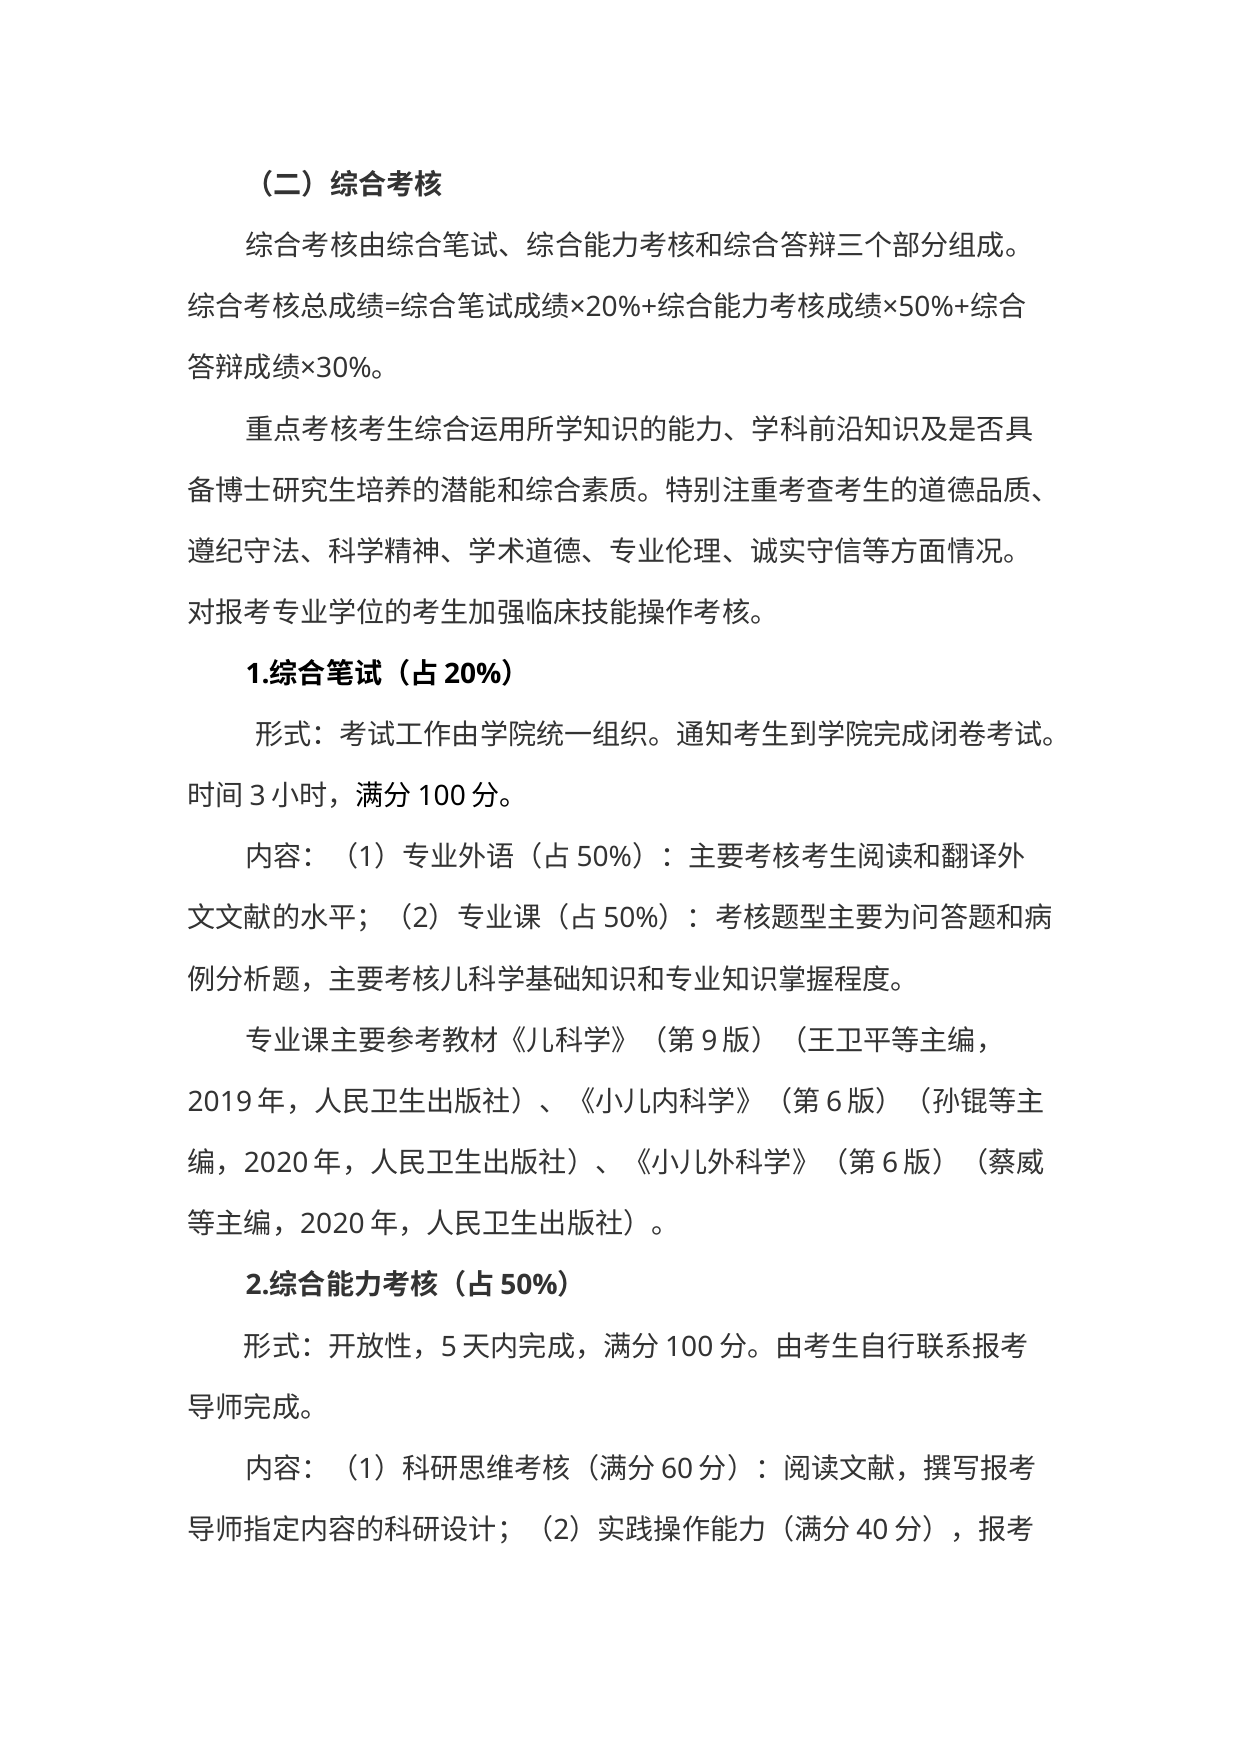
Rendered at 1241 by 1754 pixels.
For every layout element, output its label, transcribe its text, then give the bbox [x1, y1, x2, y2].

text 2.综合能力考核（占50%） [187, 1262, 1053, 1303]
text 重点考核考生综合运用所学知识的能力、学科前沿知识及是否具备博士研究生培养的潜能和综合素质。特别注重考查考生的道德品质、遵纪守法、科学精神、学术道德、专业伦理、诚实守信等方面情况。对报考专业学位的考生加强临床技能操作考核。 [187, 406, 1053, 630]
text （二）综合考核 [187, 162, 1053, 203]
text 形式：考试工作由学院统一组织。通知考生到学院完成闭卷考试。时间3小时，满分100分。 [187, 712, 1053, 814]
text 形式：开放性，5天内完成，满分100分。由考生自行联系报考导师完成。 [187, 1323, 1053, 1425]
text 综合考核由综合笔试、综合能力考核和综合答辩三个部分组成。综合考核总成绩=综合笔试成绩×20%+综合能力考核成绩×50%+综合答辩成绩×30%。 [187, 223, 1053, 386]
text 专业课主要参考教材《儿科学》（第9版）（王卫平等主编，2019年，人民卫生出版社）、《小儿内科学》（第6版）（孙锟等主编，2020年，人民卫生出版社）、《小儿外科学》（第6版）（蔡威等主编，2020年，人民卫生出版社）。 [187, 1017, 1053, 1242]
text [187, 1446, 1053, 1548]
text 内容：（1）专业外语（占50%）：主要考核考生阅读和翻译外文文献的水平；（2）专业课（占50%）：考核题型主要为问答题和病例分析题，主要考核儿科学基础知识和专业知识掌握程度。 [187, 834, 1053, 997]
text 1.综合笔试（占20%） [187, 651, 1053, 691]
